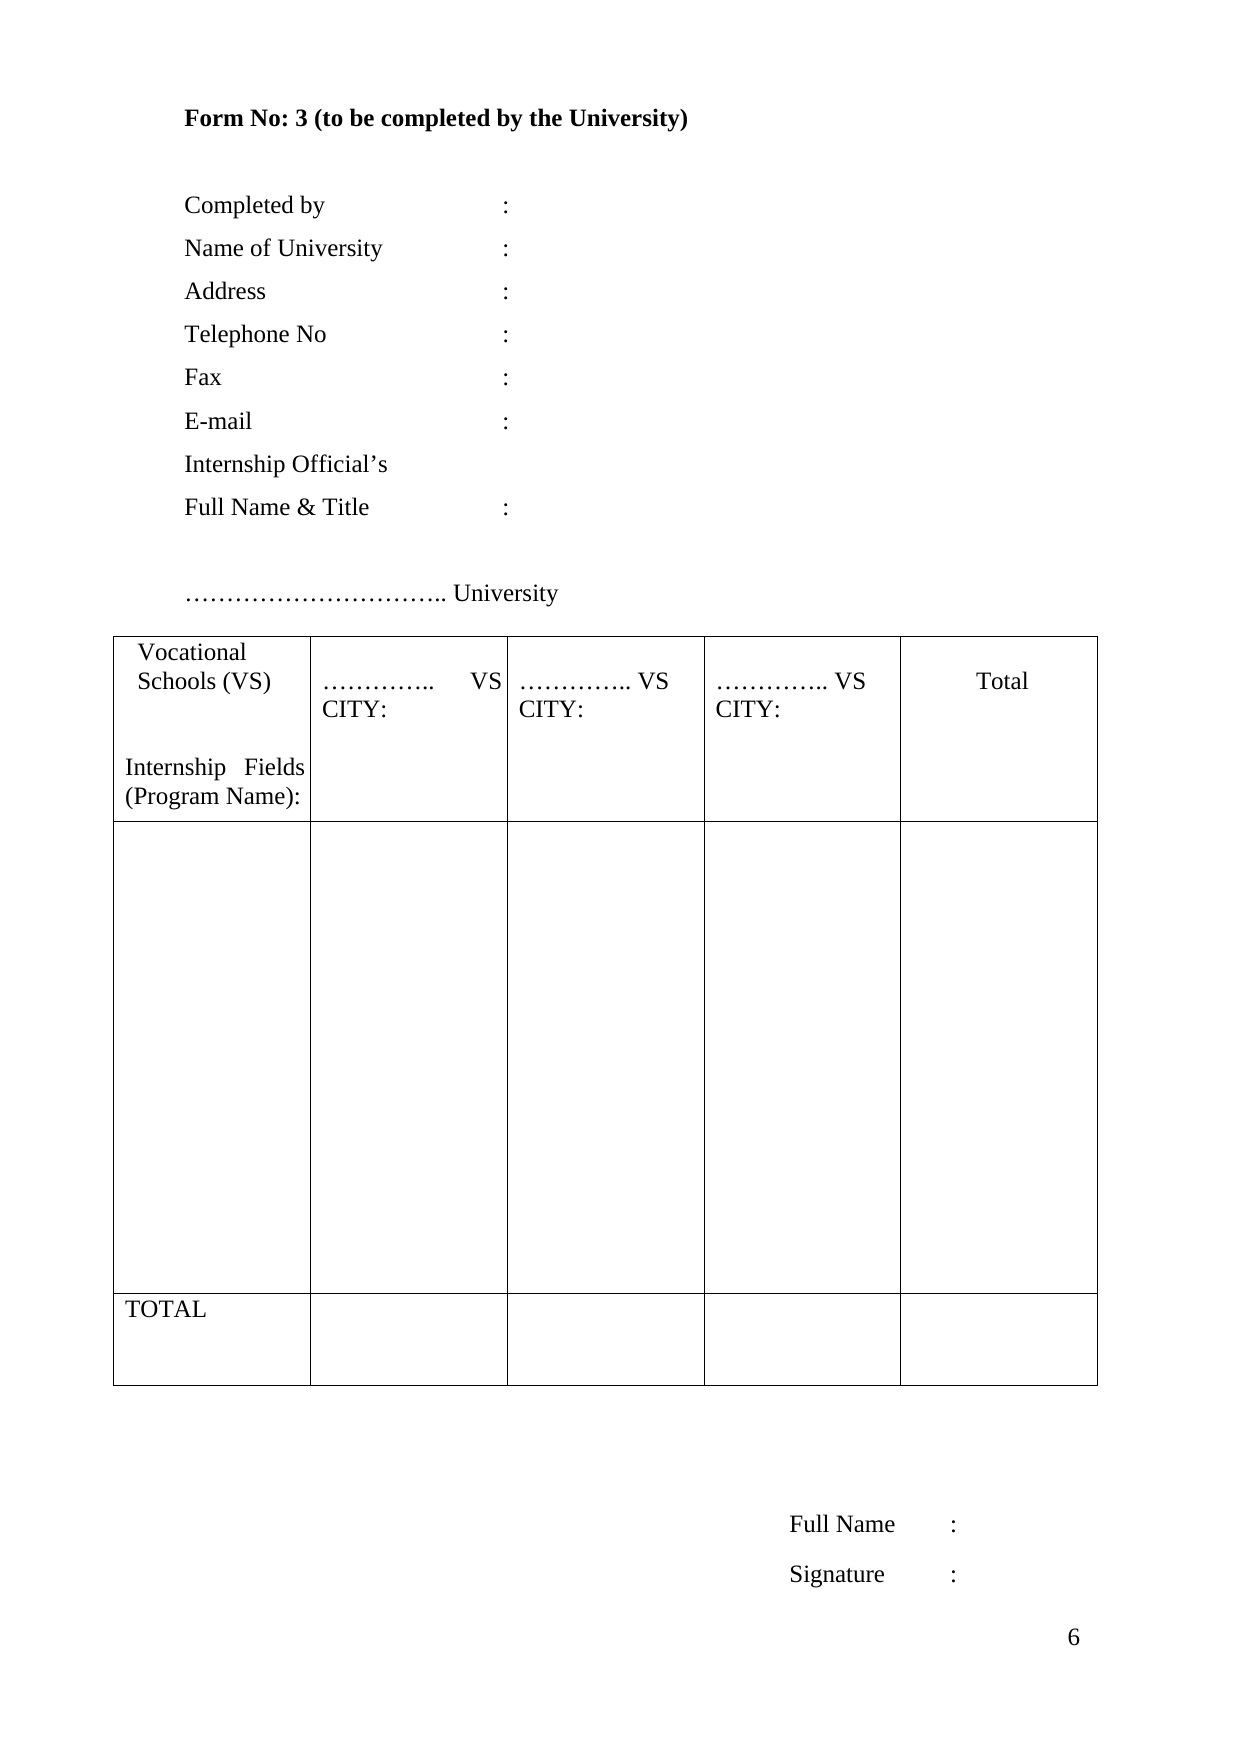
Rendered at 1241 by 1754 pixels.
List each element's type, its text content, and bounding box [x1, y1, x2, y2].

subtitle Form No: 3 (to be completed by the University) [125, 103, 1111, 132]
table_cell [508, 822, 704, 1293]
table_cell [901, 822, 1097, 1293]
table_header ………….. VS CITY: [311, 637, 507, 821]
text Signature : [125, 1559, 1111, 1588]
table_cell TOTAL [114, 1294, 310, 1385]
text E-mail : [125, 406, 1111, 435]
text Internship Official’s [125, 449, 1111, 478]
text Full Name : [125, 1509, 1111, 1538]
table_cell [705, 822, 900, 1293]
table_header ………….. VS CITY: [705, 637, 900, 821]
table_cell [705, 1294, 900, 1385]
text Completed by : [125, 190, 1111, 219]
text Name of University : [125, 233, 1111, 262]
table_header Vocational Schools (VS) Internship Fields (Program Name): [114, 637, 310, 821]
table_cell [508, 1294, 704, 1385]
table_cell [311, 1294, 507, 1385]
table_header Total [901, 637, 1097, 821]
text ………………………….. University [125, 578, 1111, 607]
text Full Name & Title : [125, 492, 1111, 521]
text Telephone No : [125, 319, 1111, 348]
table_cell [114, 822, 310, 1293]
text Fax : [125, 362, 1111, 391]
table_header ………….. VS CITY: [508, 637, 704, 821]
text Address : [125, 276, 1111, 305]
table_cell [901, 1294, 1097, 1385]
table_cell [311, 822, 507, 1293]
